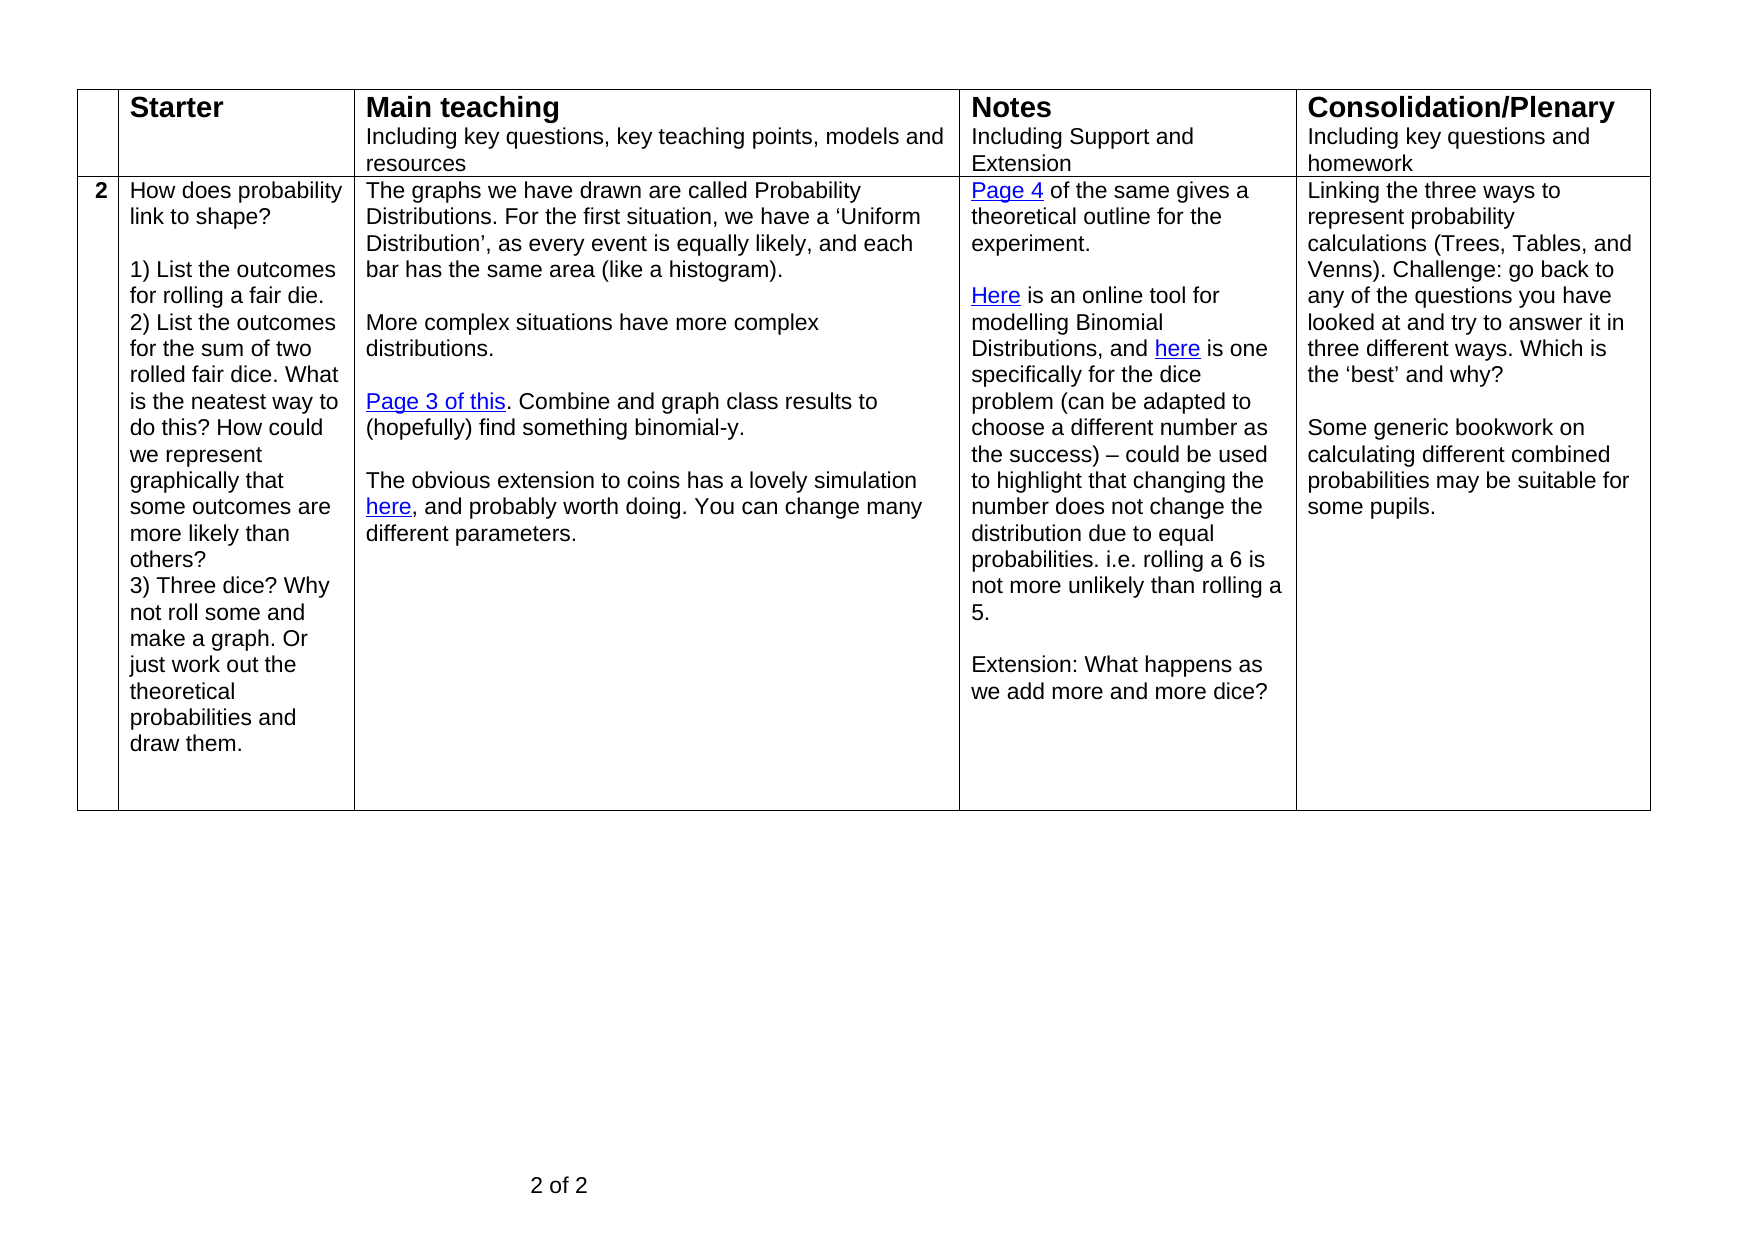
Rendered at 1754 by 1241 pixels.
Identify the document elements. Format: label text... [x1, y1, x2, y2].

table_cell Consolidation/Plenary Including key questions and homework [1297, 90, 1650, 176]
table_cell The graphs we have drawn are called Probability Distributions. For the first situation, we have a ‘Uniform Distribution’, as every event is equally likely, and each bar has the same area (like a histogram). More complex situations have more complex distributions. Page 3 of this. Combine and graph class results to (hopefully) find something binomial-y. The obvious extension to coins has a lovely simulation here, and probably worth doing. You can change many different parameters. [355, 177, 959, 809]
table_cell Main teaching Including key questions, key teaching points, models and resources [355, 90, 959, 176]
table_cell Notes Including Support and Extension [960, 90, 1296, 176]
table_cell Linking the three ways to represent probability calculations (Trees, Tables, and Venns). Challenge: go back to any of the questions you have looked at and try to answer it in three different ways. Which is the ‘best’ and why? Some generic bookwork on calculating different combined probabilities may be suitable for some pupils. [1297, 177, 1650, 809]
table_cell 2 [78, 177, 118, 809]
table_cell Page 4 of the same gives a theoretical outline for the experiment. Here is an online tool for modelling Binomial Distributions, and here is one specifically for the dice problem (can be adapted to choose a different number as the success) – could be used to highlight that changing the number does not change the distribution due to equal probabilities. i.e. rolling a 6 is not more unlikely than rolling a 5. Extension: What happens as we add more and more dice? [960, 177, 1296, 809]
table_cell How does probability link to shape? 1) List the outcomes for rolling a fair die. 2) List the outcomes for the sum of two rolled fair dice. What is the neatest way to do this? How could we represent graphically that some outcomes are more likely than others? 3) Three dice? Why not roll some and make a graph. Or just work out the theoretical probabilities and draw them. [119, 177, 354, 809]
table_cell Starter [119, 90, 354, 176]
table_cell [78, 90, 118, 176]
